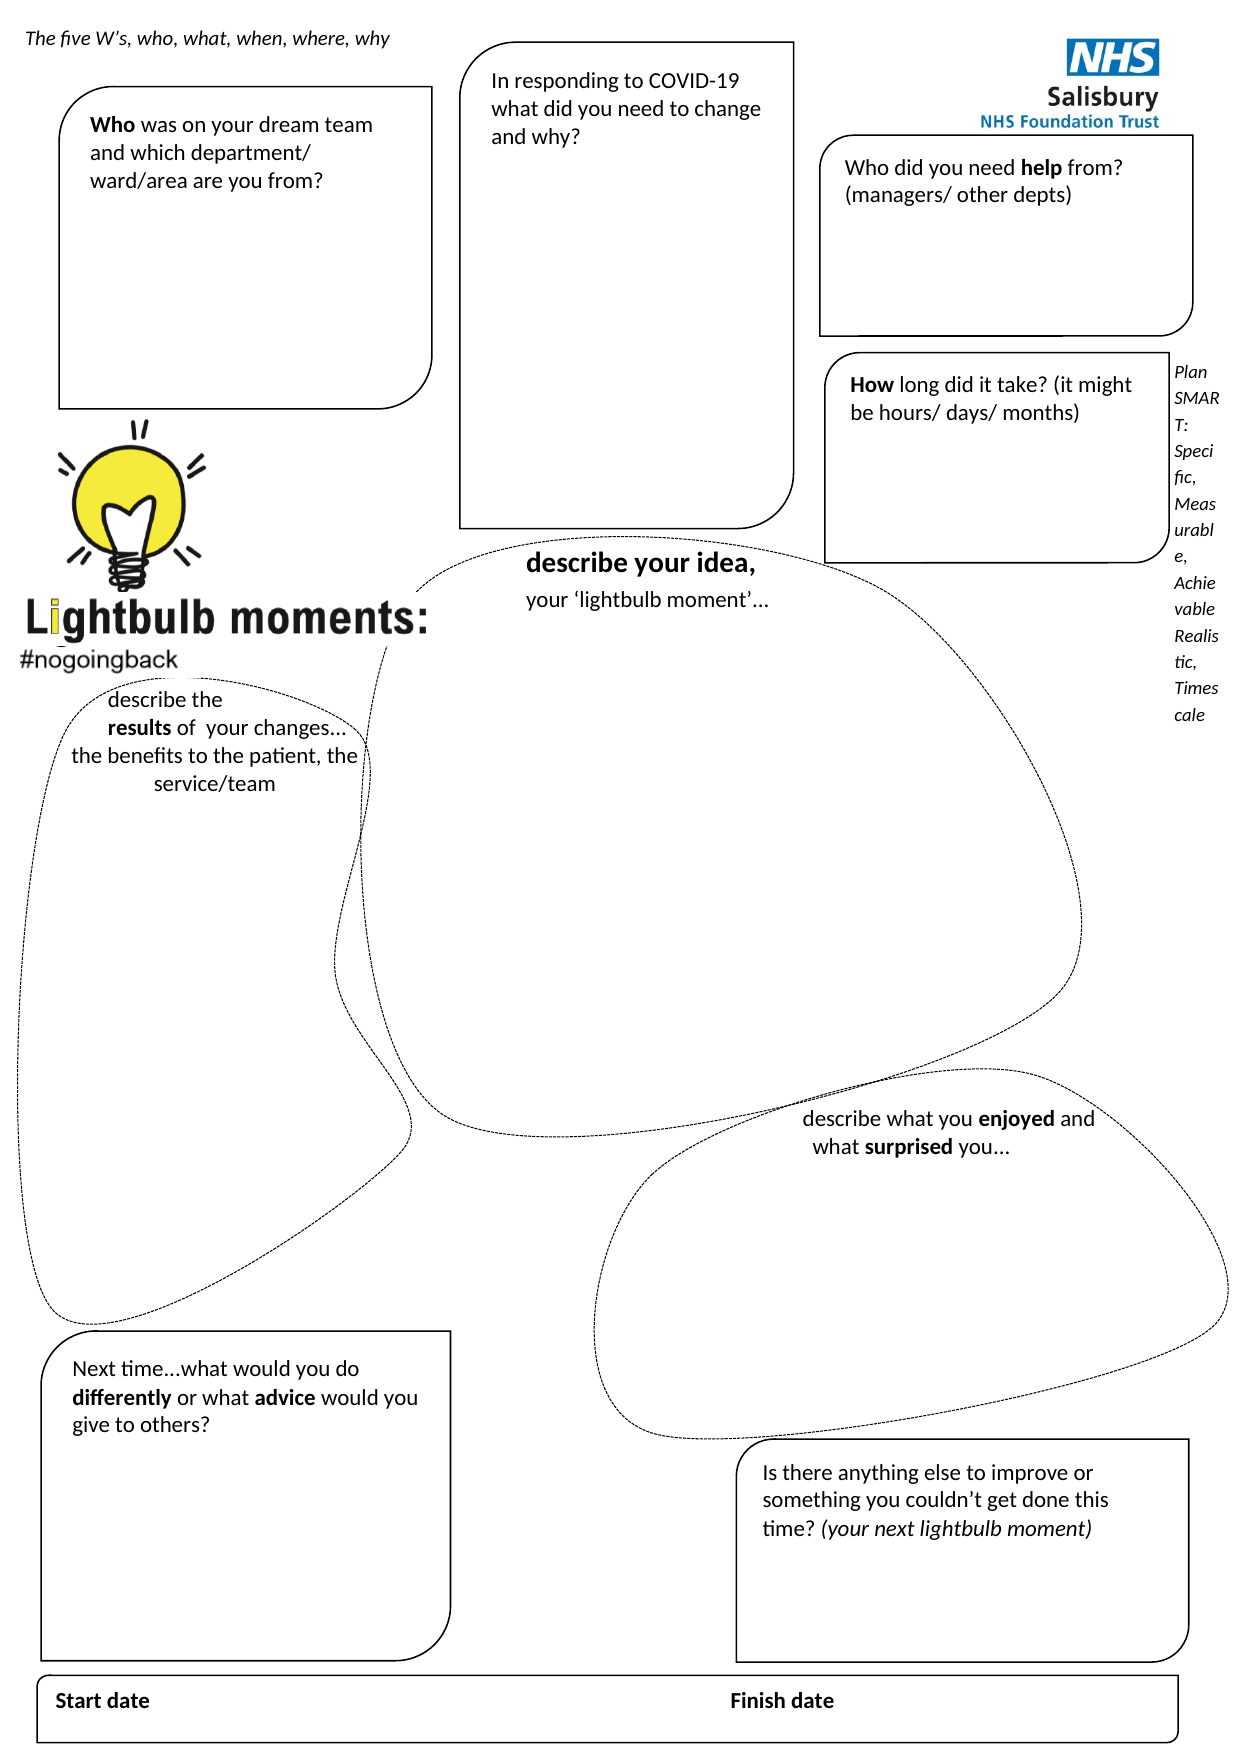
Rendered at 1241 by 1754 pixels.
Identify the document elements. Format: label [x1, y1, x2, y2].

picture [944, 2, 1197, 164]
picture [17, 419, 439, 678]
